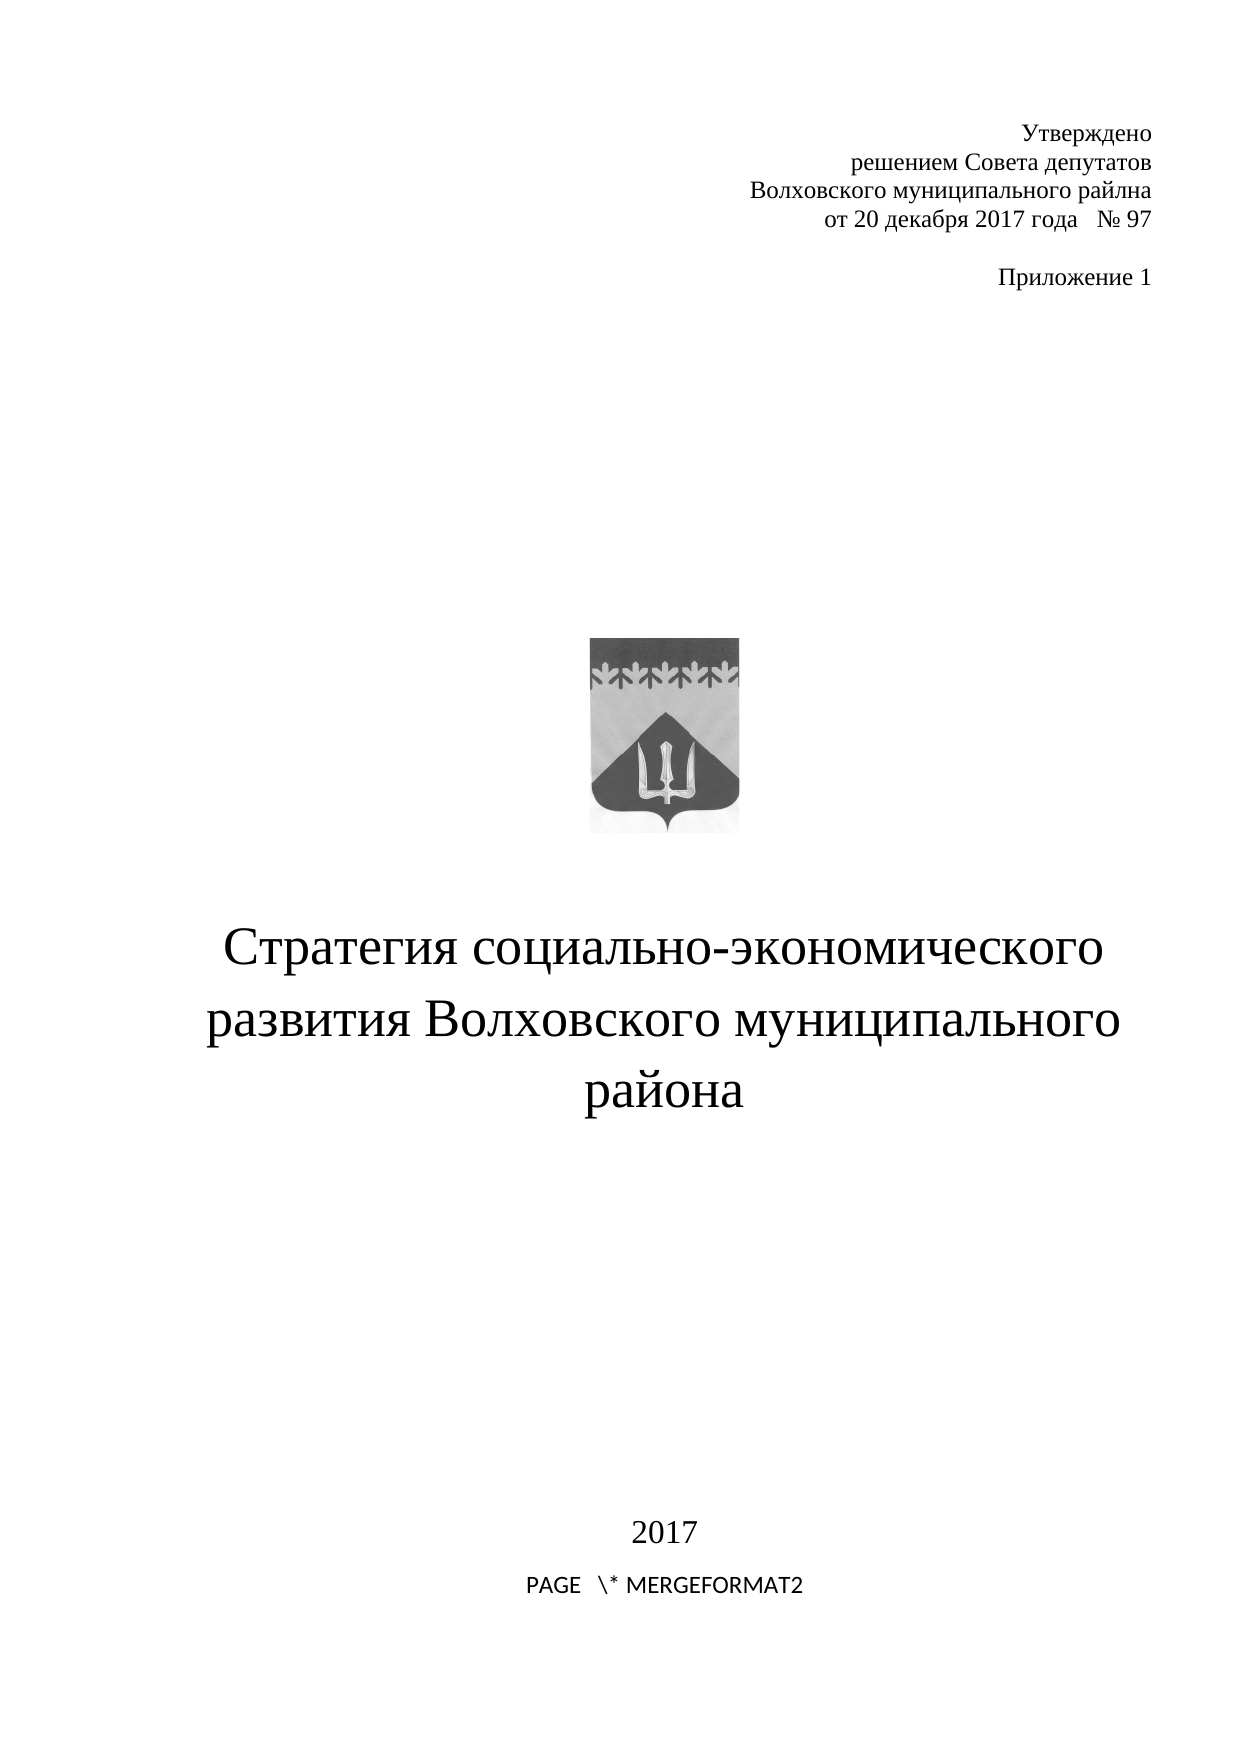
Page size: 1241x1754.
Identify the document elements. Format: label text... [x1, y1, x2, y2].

text Стратегия социально-экономического развития Волховского муниципального района [177, 914, 1152, 1119]
text решением Совета депутатов [650, 147, 1152, 176]
text Приложение 1 [650, 262, 1152, 291]
text Утверждено [650, 118, 1152, 147]
text 2017 [177, 1512, 1152, 1551]
text от 20 декабря 2017 года № 97 [650, 204, 1152, 233]
text Волховского муниципального райлна [650, 176, 1152, 204]
